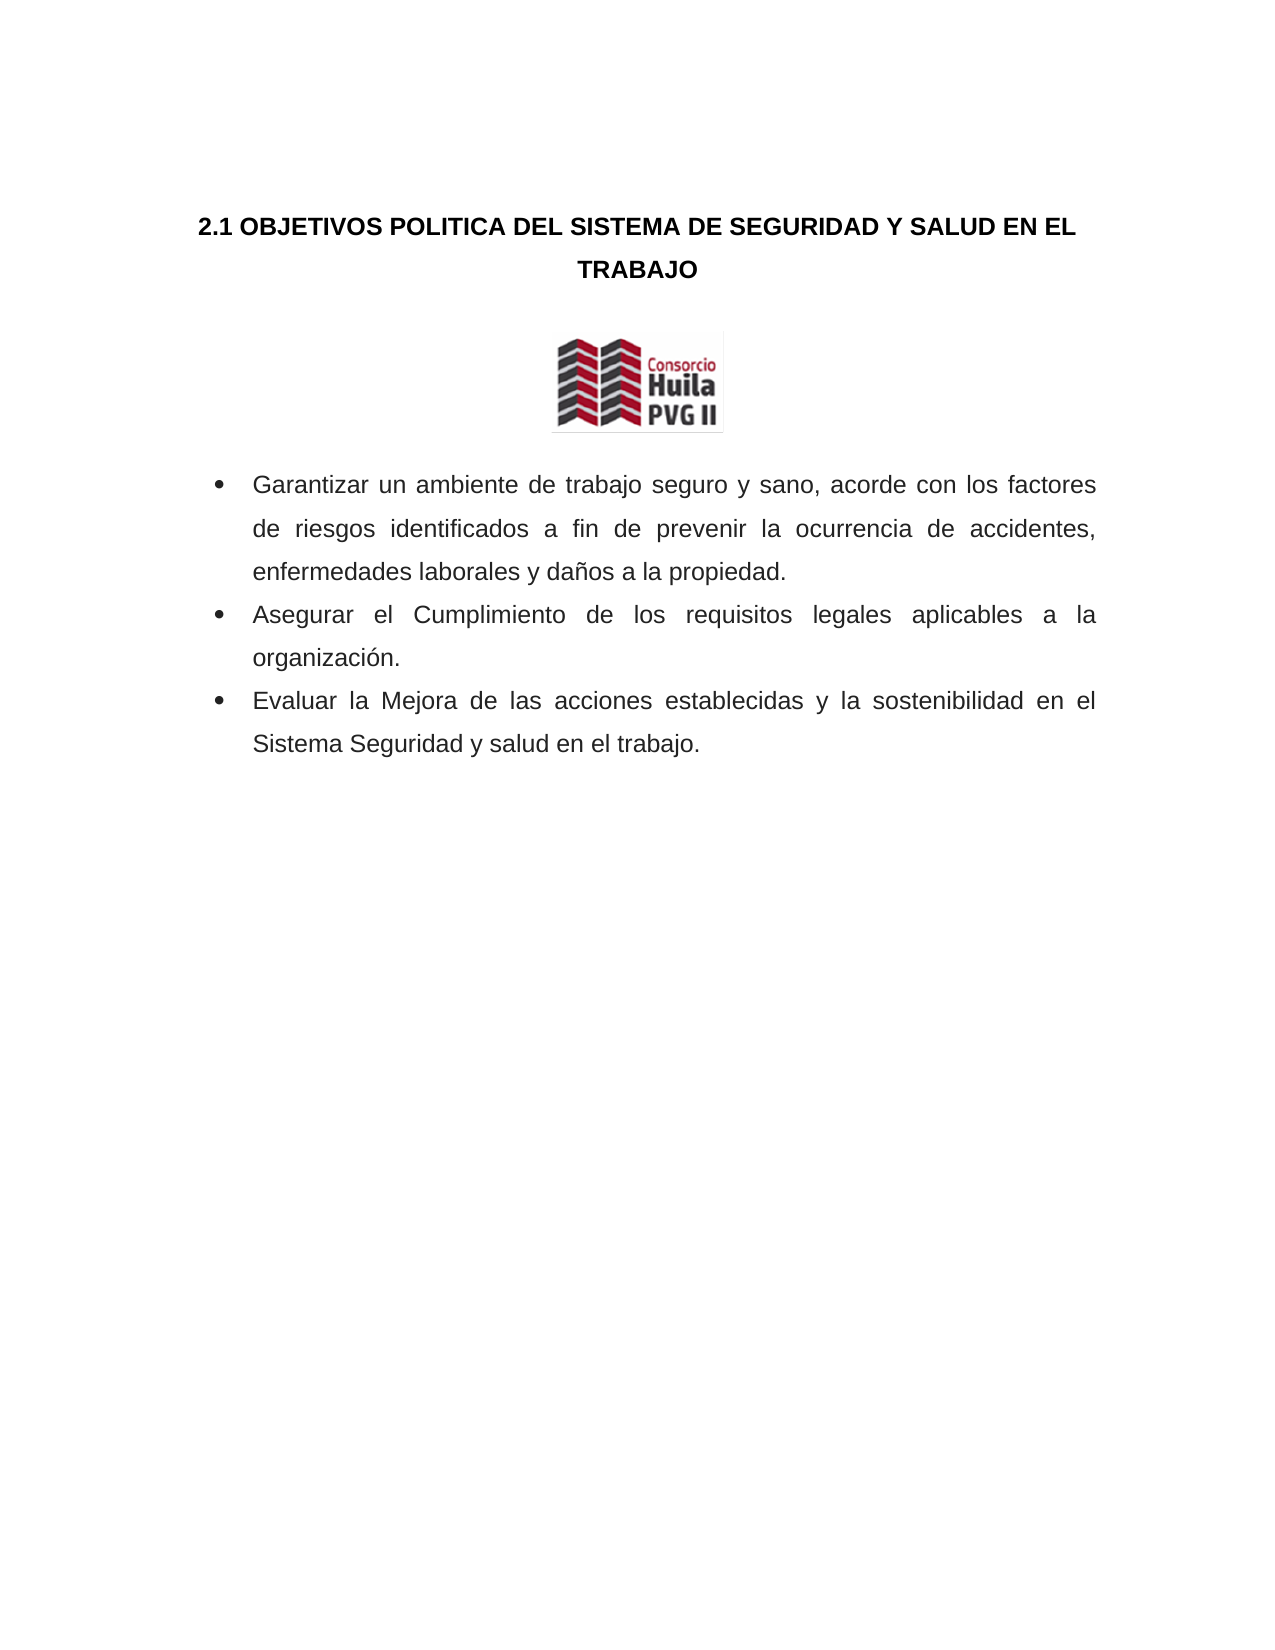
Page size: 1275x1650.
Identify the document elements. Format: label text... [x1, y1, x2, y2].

list Garantizar un ambiente de trabajo seguro y sano, acorde con los factores de riesgos identificados a fin de prevenir la ocurrencia de accidentes, enfermedades laborales y daños a la propiedad. [215, 470, 1098, 586]
picture [551, 331, 724, 433]
text 2.1 OBJETIVOS POLITICA DEL SISTEMA DE SEGURIDAD Y SALUD EN EL TRABAJO [177, 212, 1098, 283]
list Evaluar la Mejora de las acciones establecidas y la sostenibilidad en el Sistema Seguridad y salud en el trabajo. [215, 686, 1098, 758]
list Asegurar el Cumplimiento de los requisitos legales aplicables a la organización. [215, 600, 1098, 672]
